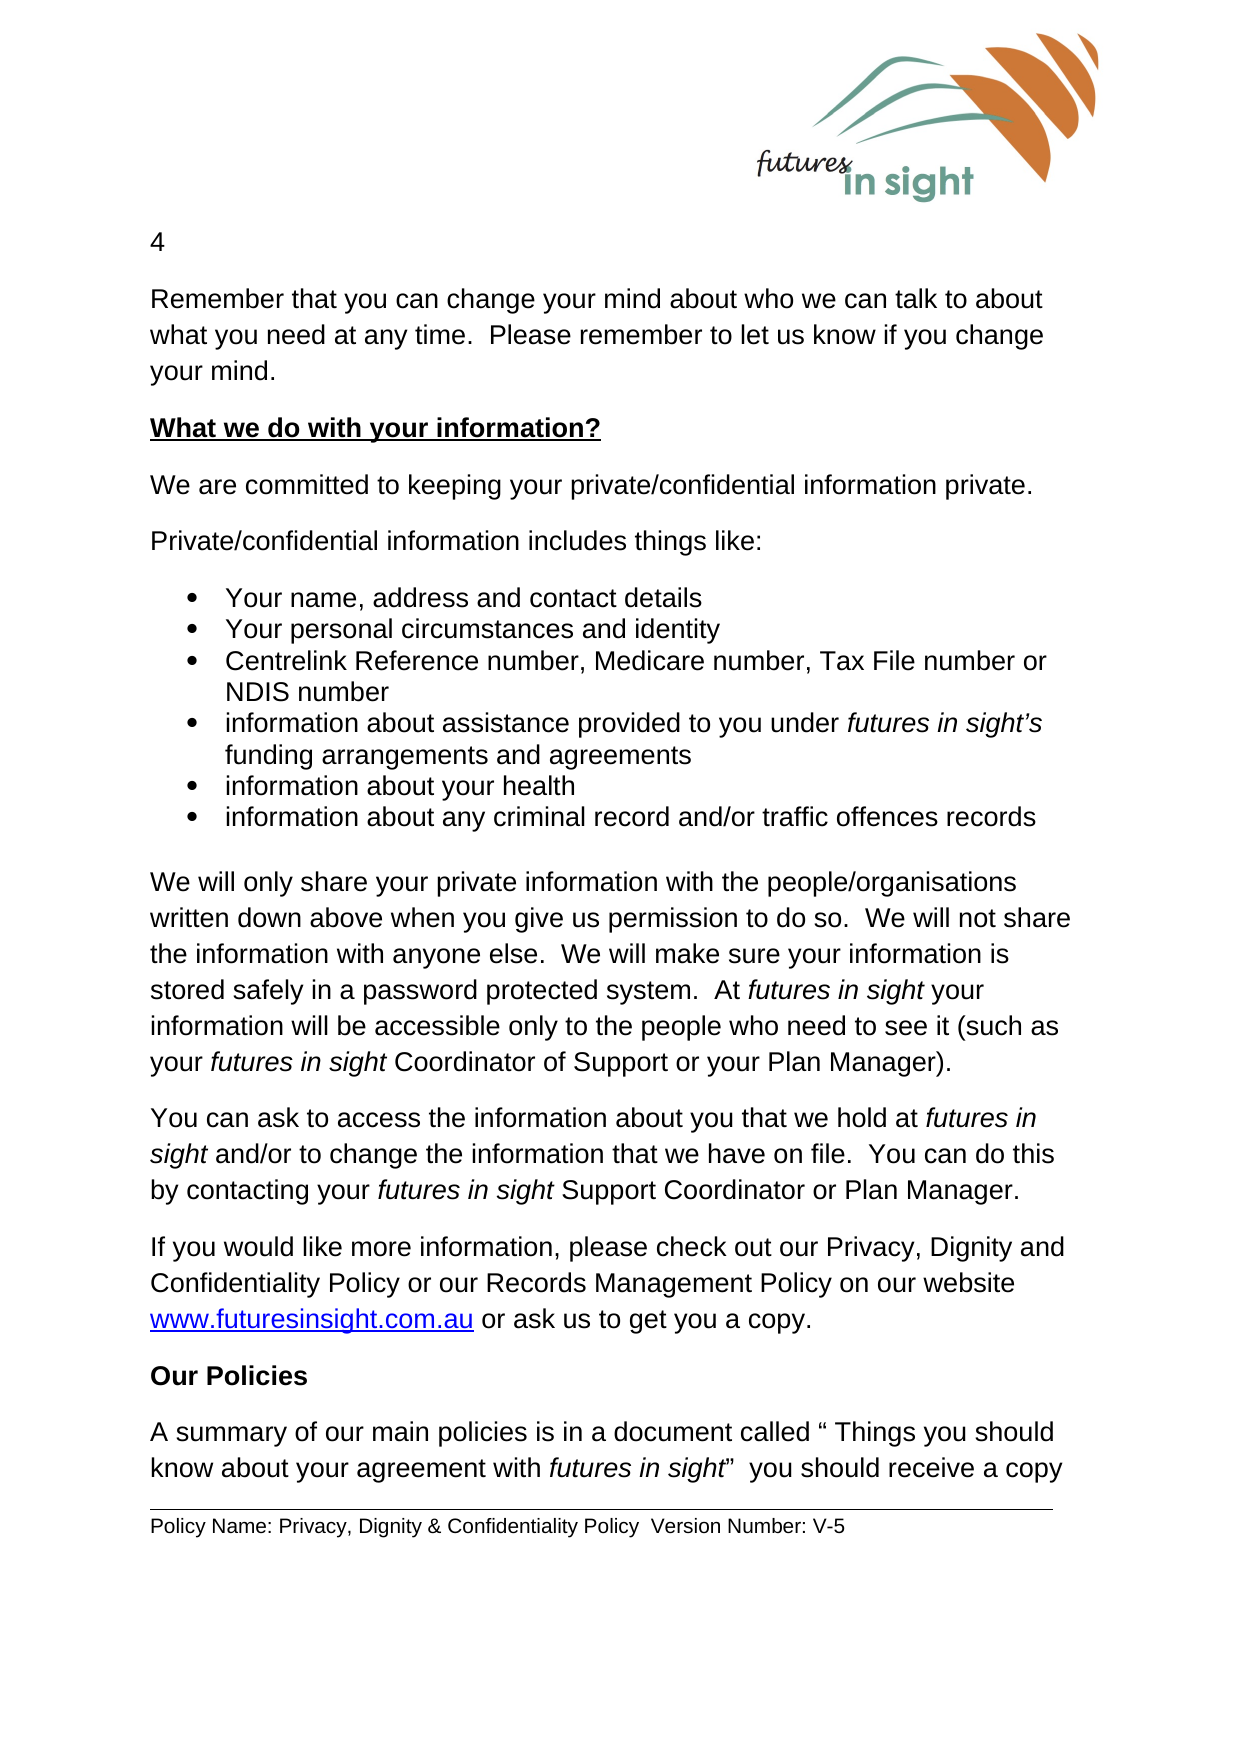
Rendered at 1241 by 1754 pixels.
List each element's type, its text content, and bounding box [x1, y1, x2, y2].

list information about any criminal record and/or traffic offences records [187, 801, 1090, 833]
text We will only share your private information with the people/organisations written down above when you give us permission to do so. We will not share the information with anyone else. We will make sure your information is stored safely in a password protected system. At futures in sight your information will be accessible only to the people who need to see it (such as your futures in sight Coordinator of Support or your Plan Manager). [150, 866, 1090, 1077]
text If you would like more information, please check out our Privacy, Dignity and Confidentiality Policy or our Records Management Policy on our website www.futuresinsight.com.au or ask us to get you a copy. [150, 1231, 1090, 1334]
list Your name, address and contact details [187, 582, 1090, 613]
list Your personal circumstances and identity [187, 613, 1090, 645]
text Our Policies [150, 1359, 1090, 1391]
list information about assistance provided to you under futures in sight’s funding arrangements and agreements [187, 707, 1090, 770]
text We are committed to keeping your private/confidential information private. [150, 469, 1090, 500]
text What we do with your information? [150, 412, 1090, 443]
list Centrelink Reference number, Medicare number, Tax File number or NDIS number [187, 645, 1090, 707]
list information about your health [187, 770, 1090, 801]
text You can ask to access the information about you that we hold at futures in sight and/or to change the information that we have on file. You can do this by contacting your futures in sight Support Coordinator or Plan Manager. [150, 1102, 1090, 1205]
text Remember that you can change your mind about who we can talk to about what you need at any time. Please remember to let us know if you change your mind. [150, 283, 1090, 386]
picture [750, 20, 1105, 204]
text 4 [150, 226, 1090, 258]
text Private/confidential information includes things like: [150, 525, 1090, 557]
